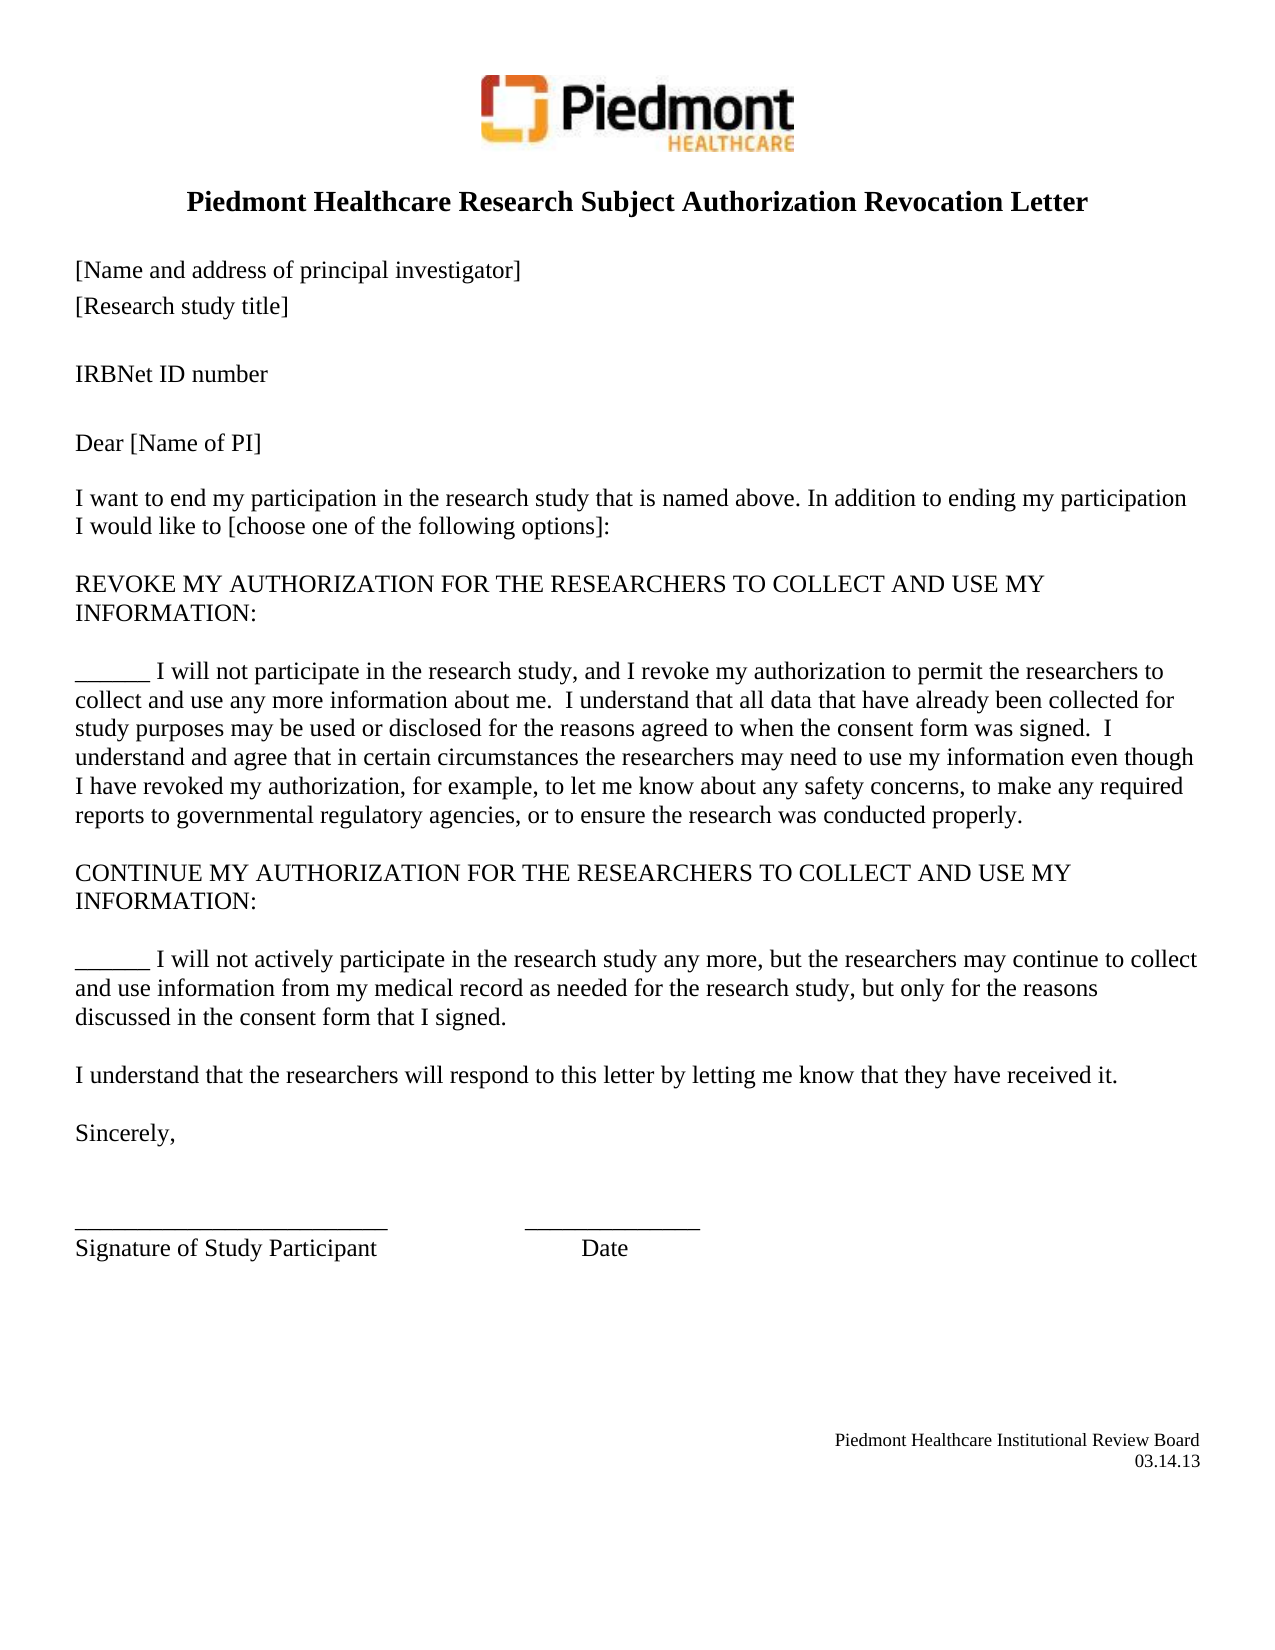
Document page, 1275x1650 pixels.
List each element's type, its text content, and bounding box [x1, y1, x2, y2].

text Piedmont Healthcare Research Subject Authorization Revocation Letter [75, 184, 1200, 217]
picture [481, 75, 794, 152]
text IRBNet ID number [75, 358, 1200, 389]
text ______ I will not participate in the research study, and I revoke my authorization to permit the researchers to collect and use any more information about me. I understand that all data that have already been collected for study purposes may be used or disclosed for the reasons agreed to when the consent form was signed. I understand and agree that in certain circumstances the researchers may need to use my information even though I have revoked my authorization, for example, to let me know about any safety concerns, to make any required reports to governmental regulatory agencies, or to ensure the research was conducted properly. [75, 656, 1200, 828]
text Sincerely, [75, 1118, 1200, 1146]
text Dear [Name of PI] [75, 426, 1200, 458]
text [Name and address of principal investigator] [75, 254, 1200, 286]
text _________________________ ______________ Signature of Study Participant Date [75, 1176, 1200, 1262]
text [Research study title] [75, 290, 1200, 321]
text I want to end my participation in the research study that is named above. In addition to ending my participation I would like to [choose one of the following options]: [75, 483, 1200, 540]
text REVOKE MY AUTHORIZATION FOR THE RESEARCHERS TO COLLECT AND USE MY INFORMATION: [75, 569, 1200, 627]
text CONTINUE MY AUTHORIZATION FOR THE RESEARCHERS TO COLLECT AND USE MY INFORMATION: [75, 858, 1200, 915]
text ______ I will not actively participate in the research study any more, but the researchers may continue to collect and use information from my medical record as needed for the research study, but only for the reasons discussed in the consent form that I signed. [75, 944, 1200, 1031]
text I understand that the researchers will respond to this letter by letting me know that they have received it. [75, 1060, 1200, 1088]
